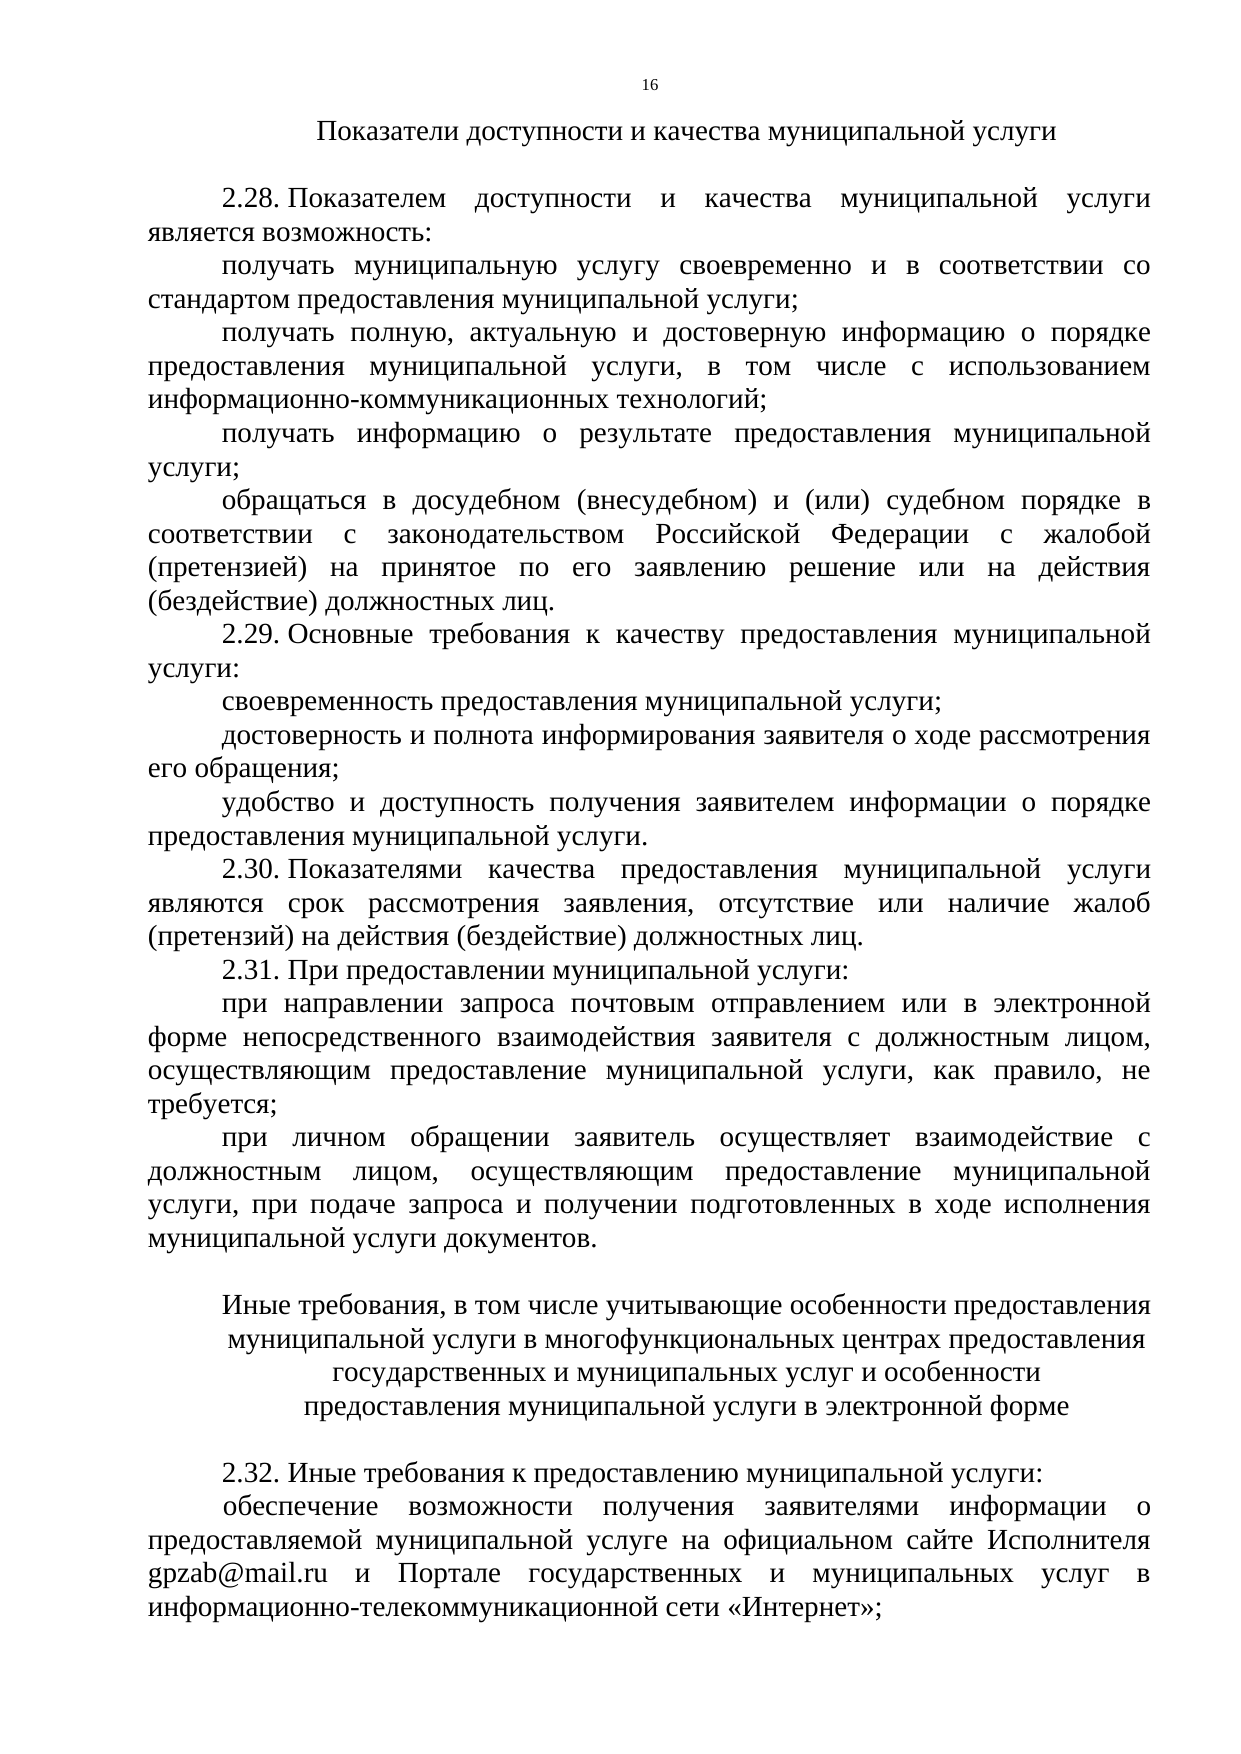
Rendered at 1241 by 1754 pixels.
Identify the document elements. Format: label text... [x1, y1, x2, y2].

text 2.29. Основные требования к качеству предоставления муниципальной услуги: [148, 616, 1152, 683]
text обеспечение возможности получения заявителями информации о предоставляемой муниципальной услуге на официальном сайте Исполнителя gpzab@mail.ru и Портале государственных и муниципальных услуг в информационно-телекоммуникационной сети «Интернет»; [148, 1488, 1152, 1623]
text 2.32. Иные требования к предоставлению муниципальной услуги: [148, 1455, 1152, 1488]
text 2.31. При предоставлении муниципальной услуги: [148, 952, 1152, 985]
text получать муниципальную услугу своевременно и в соответствии со стандартом предоставления муниципальной услуги; [148, 247, 1152, 314]
text государственных и муниципальных услуг и особенности [148, 1354, 1152, 1388]
text своевременность предоставления муниципальной услуги; [148, 683, 1152, 717]
text муниципальной услуги в многофункциональных центрах предоставления [148, 1321, 1152, 1354]
text обращаться в досудебном (внесудебном) и (или) судебном порядке в соответствии с законодательством Российской Федерации с жалобой (претензией) на принятое по его заявлению решение или на действия (бездействие) должностных лиц. [148, 482, 1152, 616]
text удобство и доступность получения заявителем информации о порядке предоставления муниципальной услуги. [148, 784, 1152, 851]
text получать полную, актуальную и достоверную информацию о порядке предоставления муниципальной услуги, в том числе с использованием информационно-коммуникационных технологий; [148, 314, 1152, 415]
text Показатели доступности и качества муниципальной услуги [148, 113, 1152, 147]
text достоверность и полнота информирования заявителя о ходе рассмотрения его обращения; [148, 717, 1152, 784]
text получать информацию о результате предоставления муниципальной услуги; [148, 415, 1152, 482]
text при направлении запроса почтовым отправлением или в электронной форме непосредственного взаимодействия заявителя с должностным лицом, осуществляющим предоставление муниципальной услуги, как правило, не требуется; [148, 985, 1152, 1119]
text предоставления муниципальной услуги в электронной форме [148, 1388, 1152, 1421]
text Иные требования, в том числе учитывающие особенности предоставления [148, 1287, 1152, 1321]
text при личном обращении заявитель осуществляет взаимодействие с должностным лицом, осуществляющим предоставление муниципальной услуги, при подаче запроса и получении подготовленных в ходе исполнения муниципальной услуги документов. [148, 1119, 1152, 1254]
text 2.30. Показателями качества предоставления муниципальной услуги являются срок рассмотрения заявления, отсутствие или наличие жалоб (претензий) на действия (бездействие) должностных лиц. [148, 851, 1152, 952]
text 2.28. Показателем доступности и качества муниципальной услуги является возможность: [148, 180, 1152, 247]
